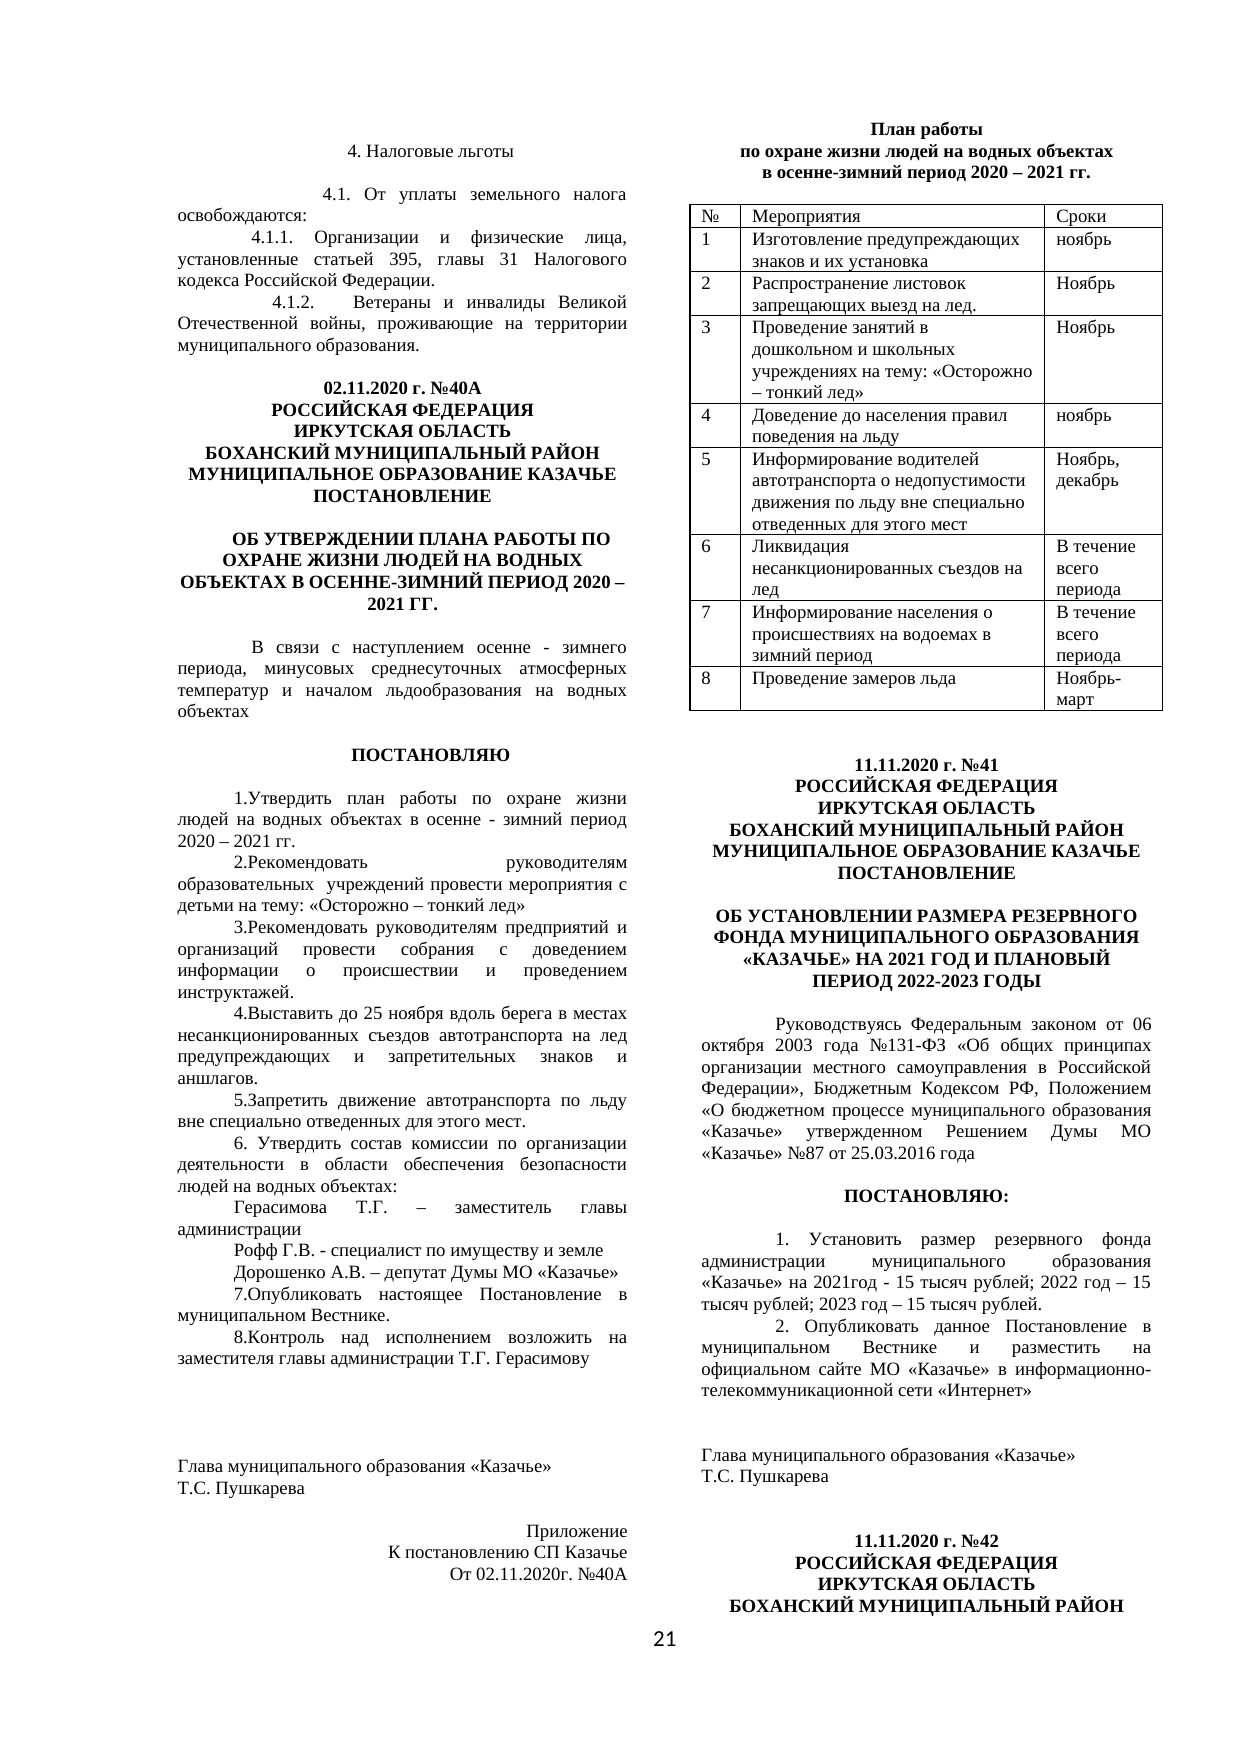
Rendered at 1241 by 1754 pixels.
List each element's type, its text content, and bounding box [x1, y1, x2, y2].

text 5.Запретить движение автотранспорта по льду вне специально отведенных для этого мест. [177, 1088, 627, 1132]
table_cell Ноябрь- март [1045, 667, 1162, 710]
table_cell ноябрь [1045, 404, 1162, 447]
text по охране жизни людей на водных объектах [701, 140, 1152, 161]
table_cell Распространение листовок запрещающих выезд на лед. [741, 272, 1044, 315]
text В связи с наступлением осенне - зимнего периода, минусовых среднесуточных атмосферных температур и началом льдообразования на водных объектах [177, 636, 627, 722]
text 6. Утвердить состав комиссии по организации деятельности в области обеспечения безопасности людей на водных объектах: [177, 1132, 627, 1196]
table_header № [691, 205, 740, 227]
text ПОСТАНОВЛЯЮ [177, 743, 627, 765]
text 7.Опубликовать настоящее Постановление в муниципальном Вестнике. [177, 1282, 627, 1326]
text Руководствуясь Федеральным законом от 06 октября 2003 года №131-ФЗ «Об общих принципах организации местного самоуправления в Российской Федерации», Бюджетным Кодексом РФ, Положением «О бюджетном процессе муниципального образования «Казачье» утвержденном Решением Думы МО «Казачье» №87 от 25.03.2016 года [701, 1013, 1152, 1163]
text 1. Установить размер резервного фонда администрации муниципального образования «Казачье» на 2021год - 15 тысяч рублей; 2022 год – 15 тысяч рублей; 2023 год – 15 тысяч рублей. [701, 1228, 1152, 1314]
text ИРКУТСКАЯ ОБЛАСТЬ [177, 420, 627, 442]
text Герасимова Т.Г. – заместитель главы администрации [177, 1196, 627, 1239]
text ОБ УСТАНОВЛЕНИИ РАЗМЕРА РЕЗЕРВНОГО ФОНДА МУНИЦИПАЛЬНОГО ОБРАЗОВАНИЯ «КАЗАЧЬЕ» НА 2021 ГОД И ПЛАНОВЫЙ ПЕРИОД 2022-2023 ГОДЫ [701, 905, 1152, 991]
table_cell Информирование водителей автотранспорта о недопустимости движения по льду вне специально отведенных для этого мест [741, 448, 1044, 534]
table_cell Ноябрь, декабрь [1045, 448, 1162, 534]
text БОХАНСКИЙ МУНИЦИПАЛЬНЫЙ РАЙОН [177, 442, 627, 463]
text в осенне-зимний период 2020 – 2021 гг. [701, 161, 1152, 183]
text РОССИЙСКАЯ ФЕДЕРАЦИЯ [177, 398, 627, 420]
text Приложение [177, 1520, 627, 1541]
text 4.1.1. Организации и физические лица, установленные статьей 395, главы 31 Налогового кодекса Российской Федерации. [177, 226, 627, 291]
text БОХАНСКИЙ МУНИЦИПАЛЬНЫЙ РАЙОН [701, 1595, 1152, 1616]
text 11.11.2020 г. №41 [701, 754, 1152, 775]
text БОХАНСКИЙ МУНИЦИПАЛЬНЫЙ РАЙОН [701, 818, 1152, 840]
text Т.С. Пушкарева [177, 1477, 627, 1498]
table_cell Проведение занятий в дошкольном и школьных учреждениях на тему: «Осторожно – тонкий лед» [741, 316, 1044, 403]
text ИРКУТСКАЯ ОБЛАСТЬ [701, 1573, 1152, 1595]
table_cell ноябрь [1045, 228, 1162, 271]
text ИРКУТСКАЯ ОБЛАСТЬ [701, 797, 1152, 818]
text От 02.11.2020г. №40А [177, 1563, 627, 1584]
table_cell Ликвидация несанкционированных съездов на лед [741, 535, 1044, 600]
text МУНИЦИПАЛЬНОЕ ОБРАЗОВАНИЕ КАЗАЧЬЕ [701, 840, 1152, 862]
text 8.Контроль над исполнением возложить на заместителя главы администрации Т.Г. Герасимову [177, 1326, 627, 1369]
text 4.Выставить до 25 ноября вдоль берега в местах несанкционированных съездов автотранспорта на лед предупреждающих и запретительных знаков и аншлагов. [177, 1002, 627, 1088]
text РОССИЙСКАЯ ФЕДЕРАЦИЯ [701, 1552, 1152, 1573]
table_cell В течение всего периода [1045, 535, 1162, 600]
text МУНИЦИПАЛЬНОЕ ОБРАЗОВАНИЕ КАЗАЧЬЕ [177, 463, 627, 485]
table_header Сроки [1045, 205, 1162, 227]
text Глава муниципального образования «Казачье» [177, 1455, 627, 1477]
table_cell 2 [691, 272, 740, 315]
text 2.Рекомендовать руководителям образовательных учреждений провести мероприятия с детьми на тему: «Осторожно – тонкий лед» [177, 851, 627, 916]
text ПОСТАНОВЛЯЮ: [701, 1185, 1152, 1207]
table_cell Ноябрь [1045, 272, 1162, 315]
text 1.Утвердить план работы по охране жизни людей на водных объектах в осенне - зимний период 2020 – 2021 гг. [177, 787, 627, 851]
text План работы [701, 118, 1152, 140]
table_cell 1 [691, 228, 740, 271]
table_cell 3 [691, 316, 740, 403]
text Дорошенко А.В. – депутат Думы МО «Казачье» [177, 1261, 627, 1282]
table_header Мероприятия [741, 205, 1044, 227]
text РОССИЙСКАЯ ФЕДЕРАЦИЯ [701, 775, 1152, 797]
text Рофф Г.В. - специалист по имуществу и земле [177, 1239, 627, 1261]
text ПОСТАНОВЛЕНИЕ [701, 862, 1152, 883]
table_cell 7 [691, 601, 740, 666]
text 02.11.2020 г. №40А [177, 377, 627, 398]
table_cell Доведение до населения правил поведения на льду [741, 404, 1044, 447]
text 11.11.2020 г. №42 [701, 1530, 1152, 1552]
table_cell 5 [691, 448, 740, 534]
table_cell Изготовление предупреждающих знаков и их установка [741, 228, 1044, 271]
text 4.1. От уплаты земельного налога освобождаются: [177, 183, 627, 226]
text К постановлению СП Казачье [177, 1541, 627, 1563]
table_cell 8 [691, 667, 740, 710]
table_cell Ноябрь [1045, 316, 1162, 403]
table_cell 6 [691, 535, 740, 600]
text 3.Рекомендовать руководителям предприятий и организаций провести собрания с доведением информации о происшествии и проведением инструктажей. [177, 916, 627, 1002]
table_cell Проведение замеров льда [741, 667, 1044, 710]
table_cell В течение всего периода [1045, 601, 1162, 666]
text ОБ УТВЕРЖДЕНИИ ПЛАНА РАБОТЫ ПО ОХРАНЕ ЖИЗНИ ЛЮДЕЙ НА ВОДНЫХ ОБЪЕКТАХ В ОСЕННЕ-ЗИМНИЙ ПЕРИОД 2020 – 2021 ГГ. [177, 528, 627, 614]
table_cell 4 [691, 404, 740, 447]
text 2. Опубликовать данное Постановление в муниципальном Вестнике и разместить на официальном сайте МО «Казачье» в информационно-телекоммуникационной сети «Интернет» [701, 1314, 1152, 1401]
table_cell Информирование населения о происшествиях на водоемах в зимний период [741, 601, 1044, 666]
text Глава муниципального образования «Казачье» [701, 1444, 1152, 1465]
text ПОСТАНОВЛЕНИЕ [177, 485, 627, 506]
text 4.1.2. Ветераны и инвалиды Великой Отечественной войны, проживающие на территории муниципального образования. [177, 291, 627, 355]
text 4. Налоговые льготы [177, 140, 627, 161]
text Т.С. Пушкарева [701, 1465, 1152, 1487]
